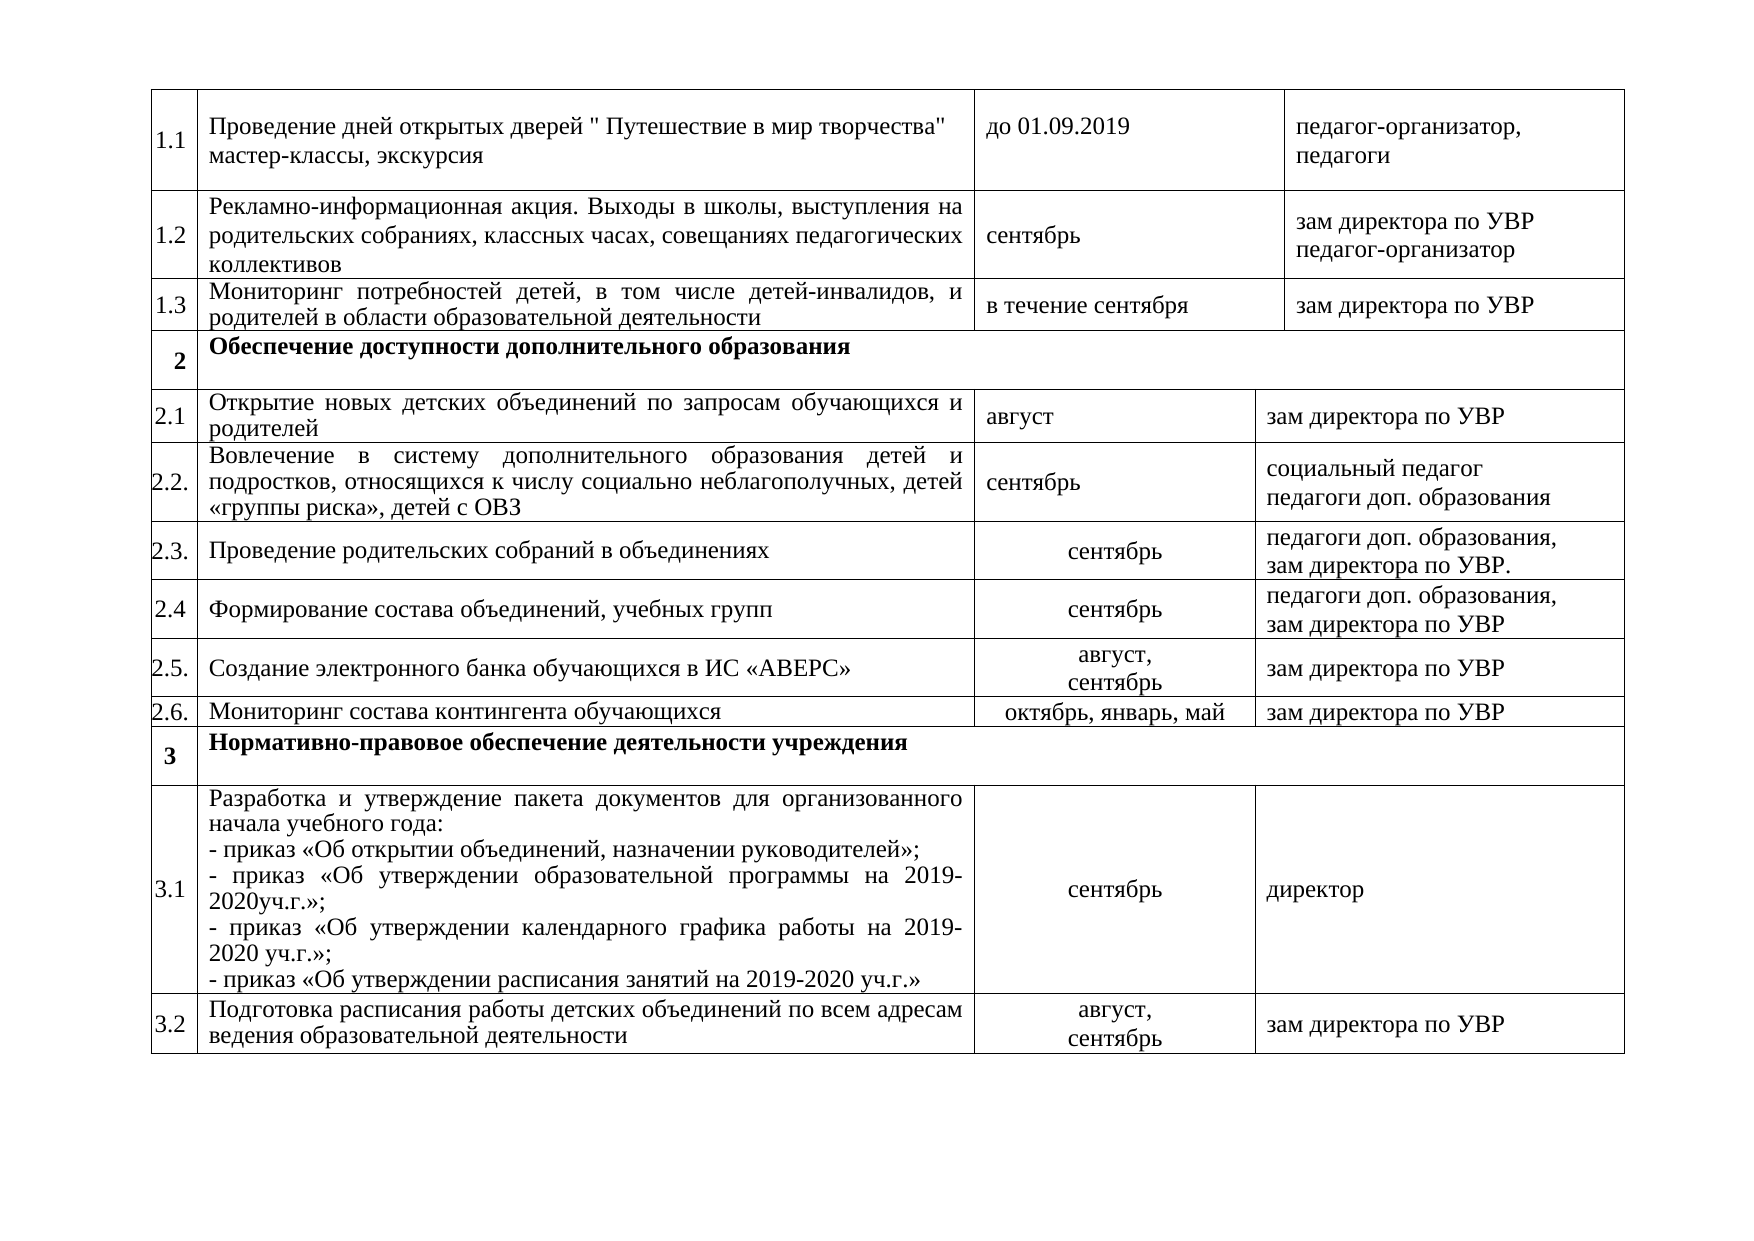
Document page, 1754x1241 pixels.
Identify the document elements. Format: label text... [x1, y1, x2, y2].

table_cell 3.2 [152, 994, 197, 1053]
table_cell зам директора по УВР [1256, 639, 1624, 696]
table_cell педагог-организатор, педагоги [1285, 90, 1624, 190]
table_cell директор [1256, 786, 1624, 992]
table_cell Проведение дней открытых дверей " Путешествие в мир творчества" мастер-классы, экскурсия [198, 90, 974, 190]
table_cell Проведение родительских собраний в объединениях [198, 522, 974, 579]
table_cell Мониторинг состава контингента обучающихся [198, 697, 974, 726]
table_cell 1.2 [152, 191, 197, 278]
table_cell сентябрь [975, 522, 1255, 579]
table_cell Вовлечение в систему дополнительного образования детей и подростков, относящихся к числу социально неблагополучных, детей «группы риска», детей с ОВЗ [198, 443, 974, 521]
table_cell 2 [152, 331, 197, 389]
table_cell Мониторинг потребностей детей, в том числе детей-инвалидов, и родителей в области образовательной деятельности [198, 279, 974, 330]
table_cell Создание электронного банка обучающихся в ИС «АВЕРС» [198, 639, 974, 696]
table_cell сентябрь [975, 443, 1255, 521]
table_cell Обеспечение доступности дополнительного образования [198, 331, 1624, 389]
table_cell 3 [152, 727, 197, 784]
table_cell 2.1 [152, 390, 197, 442]
table_cell 2.5. [152, 639, 197, 696]
table_cell педагоги доп. образования, зам директора по УВР. [1256, 522, 1624, 579]
table_cell 1.3 [152, 279, 197, 330]
table_cell Нормативно-правовое обеспечение деятельности учреждения [198, 727, 1624, 784]
table_cell до 01.09.2019 [975, 90, 1284, 190]
table_cell 2.6. [152, 697, 197, 726]
table_cell 2.4 [152, 580, 197, 638]
table_cell в течение сентября [975, 279, 1284, 330]
table_cell зам директора по УВР [1256, 697, 1624, 726]
table_cell социальный педагог педагоги доп. образования [1256, 443, 1624, 521]
table_cell зам директора по УВР [1285, 279, 1624, 330]
table_cell сентябрь [975, 786, 1255, 992]
table_cell зам директора по УВР [1256, 994, 1624, 1053]
table_cell Открытие новых детских объединений по запросам обучающихся и родителей [198, 390, 974, 442]
table_cell педагоги доп. образования, зам директора по УВР [1256, 580, 1624, 638]
table_cell Подготовка расписания работы детских объединений по всем адресам ведения образовательной деятельности [198, 994, 974, 1053]
table_cell август, сентябрь [975, 639, 1255, 696]
table_cell Рекламно-информационная акция. Выходы в школы, выступления на родительских собраниях, классных часах, совещаниях педагогических коллективов [198, 191, 974, 278]
table_cell 1.1 [152, 90, 197, 190]
table_cell Формирование состава объединений, учебных групп [198, 580, 974, 638]
table_cell сентябрь [975, 191, 1284, 278]
table_cell 2.2. [152, 443, 197, 521]
table_cell октябрь, январь, май [975, 697, 1255, 726]
table_cell август, сентябрь [975, 994, 1255, 1053]
table_cell 3.1 [152, 786, 197, 992]
table_cell август [975, 390, 1255, 442]
table_cell зам директора по УВР [1256, 390, 1624, 442]
table_cell Разработка и утверждение пакета документов для организованного начала учебного года: - приказ «Об открытии объединений, назначении руководителей»; - приказ «Об утверждении образовательной программы на 2019-2020уч.г.»; - приказ «Об утверждении календарного графика работы на 2019-2020 уч.г.»; - приказ «Об утверждении расписания занятий на 2019-2020 уч.г.» [198, 786, 974, 992]
table_cell зам директора по УВР педагог-организатор [1285, 191, 1624, 278]
table_cell 2.3. [152, 522, 197, 579]
table_cell сентябрь [975, 580, 1255, 638]
